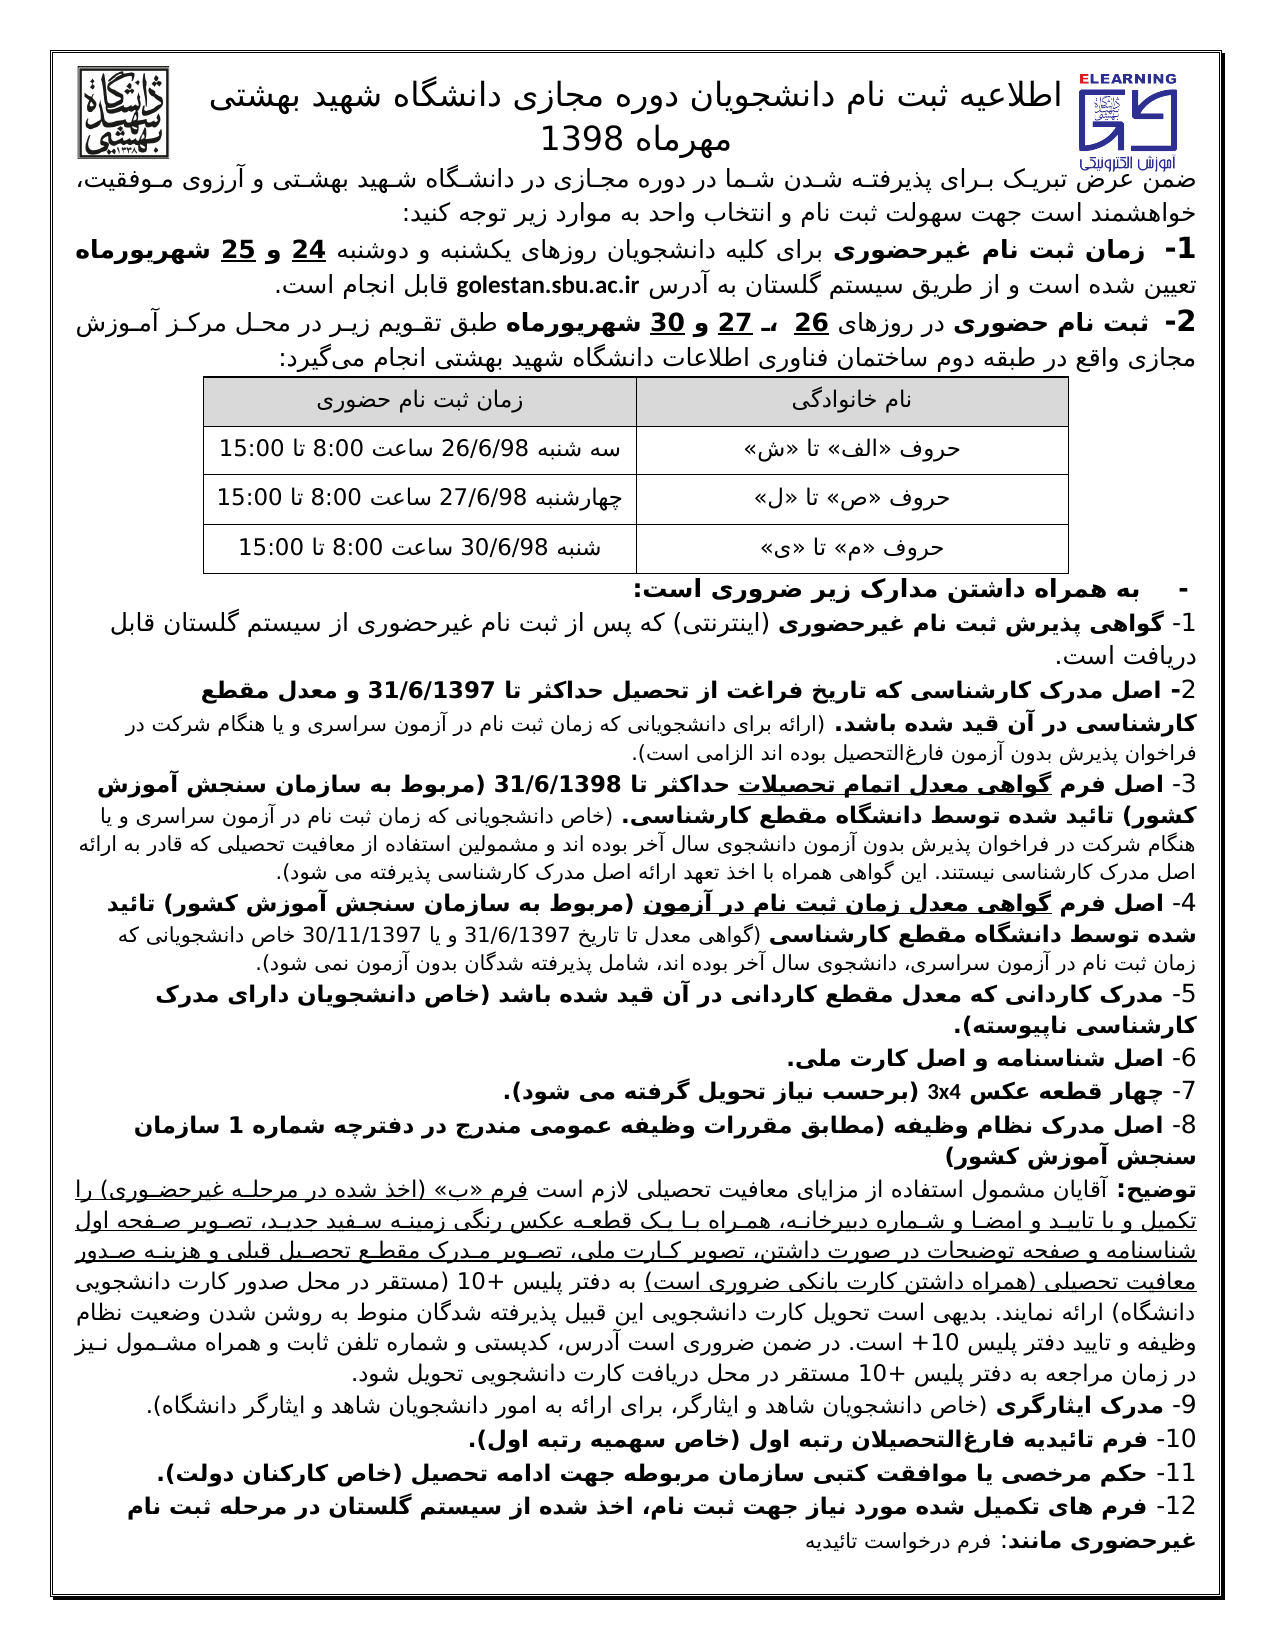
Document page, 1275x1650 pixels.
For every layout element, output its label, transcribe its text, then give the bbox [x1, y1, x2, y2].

text 11- حکم مرخصی یا موافقت کتبی سازمان مربوطه جهت ادامه تحصیل (خاص کارکنان دولت). [75, 1458, 1197, 1487]
text توضیح: آقایان مشمول استفاده از مزایای معافیت تحصیلی لازم است فرم «ب» (اخذ شده در مرحله غیر‌حضوری) را تکمیل و با تایید و امضا و شماره دبیرخانه، همراه با یک قطعه عکس رنگی زمینه سفید جدید، تصویر صفحه اول شناسنامه و صفحه توضیحات در صورت داشتن، تصویر کارت ملی، تصویر مدرک مقطع تحصیل قبلی و هزینه صدور معافیت تحصیلی (همراه داشتن کارت بانکی ضروری است) به دفتر پلیس +10 (مستقر در محل صدور کارت دانشجویی دانشگاه) ارائه نمایند. بدیهی است تحویل کارت دانشجویی این قبیل پذیرفته شدگان منوط به روشن شدن وضعیت نظام وظیفه و تایید دفتر پلیس 10+ است. در ضمن ضروری است آدرس، کدپستی و شماره تلفن ثابت و همراه مشمول نیز در زمان مراجعه به دفتر پلیس +10 مستقر در محل دریافت کارت دانشجویی تحویل شود. [75, 1262, 1197, 1387]
text 1- گواهی پذیرش ثبت نام غیرحضوری (اینترنتی) که پس از ثبت نام غیرحضوری از سیستم گلستان قابل دریافت است. [75, 608, 1197, 671]
text توضیح: آقایان مشمول استفاده از مزایای معافیت تحصیلی لازم است فرم «ب» (اخذ شده در مرحله غیر‌حضوری) را تکمیل و با تایید و امضا و شماره دبیرخانه، همراه با یک قطعه عکس رنگی زمینه سفید جدید، تصویر صفحه اول شناسنامه و صفحه توضیحات در صورت داشتن، تصویر کارت ملی، تصویر مدرک مقطع تحصیل قبلی و هزینه صدور معافیت تحصیلی (همراه داشتن کارت بانکی ضروری است) به دفتر پلیس +10 (مستقر در محل صدور کارت دانشجویی دانشگاه) ارائه نمایند. بدیهی است تحویل کارت دانشجویی این قبیل پذیرفته شدگان منوط به روشن شدن وضعیت نظام وظیفه و تایید دفتر پلیس 10+ است. در ضمن ضروری است آدرس، کدپستی و شماره تلفن ثابت و همراه مشمول نیز در زمان مراجعه به دفتر پلیس +10 مستقر در محل دریافت کارت دانشجویی تحویل شود. [75, 1174, 1197, 1230]
text 3- اصل فرم گواهی معدل اتمام تحصیلات حداکثر تا 31/6/1398 (مربوط به سازمان سنجش آموزش کشور) تائید شده توسط دانشگاه مقطع کارشناسی. (خاص دانشجویانی که زمان ثبت نام در آزمون سراسری و یا هنگام شرکت در فراخوان پذیرش بدون آزمون دانشجوی سال آخر بوده اند و مشمولین استفاده از معافیت تحصیلی که قادر به ارائه اصل مدرک کارشناسی نیستند. این گواهی همراه با اخذ تعهد ارائه اصل مدرک کارشناسی پذیرفته می شود). [75, 769, 1197, 884]
text ضمن عرض تبریک برای پذیرفته شدن شما در دوره مجازی در دانشگاه شهید بهشتی و آرزوی موفقیت، خواهشمند است جهت سهولت ثبت نام و انتخاب واحد به موارد زیر توجه کنید: [75, 164, 1197, 227]
list به همراه داشتن مدارک زیر ضروری است: [75, 574, 1178, 603]
text 8- اصل مدرک نظام وظیفه (مطابق مقررات وظیفه عمومی مندرج در دفترچه شماره 1 سازمان سنجش آموزش کشور) [75, 1110, 1197, 1170]
table_header نام خانوادگی [637, 378, 1068, 426]
text 1- زمان ثبت نام غیرحضوری برای کلیه دانشجویان روزهای یکشنبه و دوشنبه 24 و 25 شهریورماه تعیین شده است و از طریق سیستم گلستان به آدرس golestan.sbu.ac.ir قابل انجام است. [75, 231, 1197, 300]
picture [1042, 43, 1211, 199]
text اطلاعیه ثبت نام دانشجویان دوره مجازی دانشگاه شهید بهشتی [170, 75, 1042, 114]
table_cell حروف «ص» تا «ل» [637, 475, 1068, 524]
picture [77, 66, 170, 159]
text 7- چهار قطعه عکس 3x4 (برحسب نیاز تحویل گرفته می شود). [75, 1076, 1197, 1106]
text 2- ثبت نام حضوری در روزهای 26 ، 27 و 30 شهریورماه طبق تقویم زیر در محل مرکز آموزش مجازی واقع در طبقه دوم ساختمان فناوری اطلاعات دانشگاه شهید بهشتی انجام می‌گیرد: [75, 304, 1197, 372]
table_cell چهارشنبه 27/6/98 ساعت 8:00 تا 15:00 [204, 475, 636, 524]
text 2- اصل مدرک کارشناسی که تاریخ فراغت از تحصیل حداکثر تا 31/6/1397 و معدل مقطع کارشناسی در آن قید شده باشد. (ارائه برای دانشجویانی که زمان ثبت نام در آزمون سراسری و یا هنگام شرکت در فراخوان پذیرش بدون آزمون فارغ‌التحصیل بوده اند الزامی است). [75, 675, 1197, 766]
table_cell حروف «م» تا «ی» [637, 525, 1068, 573]
text 9- مدرک ایثارگری (خاص دانشجویان شاهد و ایثارگر، برای ارائه به امور دانشجویان شاهد و ایثارگر دانشگاه). [75, 1391, 1197, 1420]
table_cell حروف «الف» تا «ش» [637, 427, 1068, 474]
text 4- اصل فرم گواهی معدل زمان ثبت نام در آزمون (مربوط به سازمان سنجش آموزش کشور) تائید شده توسط دانشگاه مقطع کارشناسی (گواهی معدل تا تاریخ 31/6/1397 و یا 30/11/1397 خاص دانشجویانی که زمان ثبت نام در آزمون سراسری، دانشجوی سال آخر بوده اند، شامل پذیرفته شدگان بدون آزمون نمی شود). [75, 888, 1197, 976]
table_cell سه شنبه 26/6/98 ساعت 8:00 تا 15:00 [204, 427, 636, 474]
text 10- فرم تائیدیه فارغ‌التحصیلان رتبه اول (خاص سهمیه رتبه اول). [75, 1424, 1197, 1453]
text 6- اصل شناسنامه و اصل کارت ملی. [75, 1043, 1197, 1072]
text 5- مدرک کاردانی که معدل مقطع کاردانی در آن قید شده باشد (خاص دانشجویان دارای مدرک کارشناسی ناپیوسته). [75, 979, 1197, 1039]
table_header زمان ثبت نام حضوری [204, 378, 636, 426]
text مهرماه 1398 [170, 119, 1042, 158]
table_cell شنبه 30/6/98 ساعت 8:00 تا 15:00 [204, 525, 636, 573]
text 12- فرم های تکمیل شده مورد نیاز جهت ثبت نام، اخذ شده از سیستم گلستان در مرحله ثبت نام غیرحضوری مانند: فرم درخواست تائیدیه [75, 1491, 1197, 1554]
